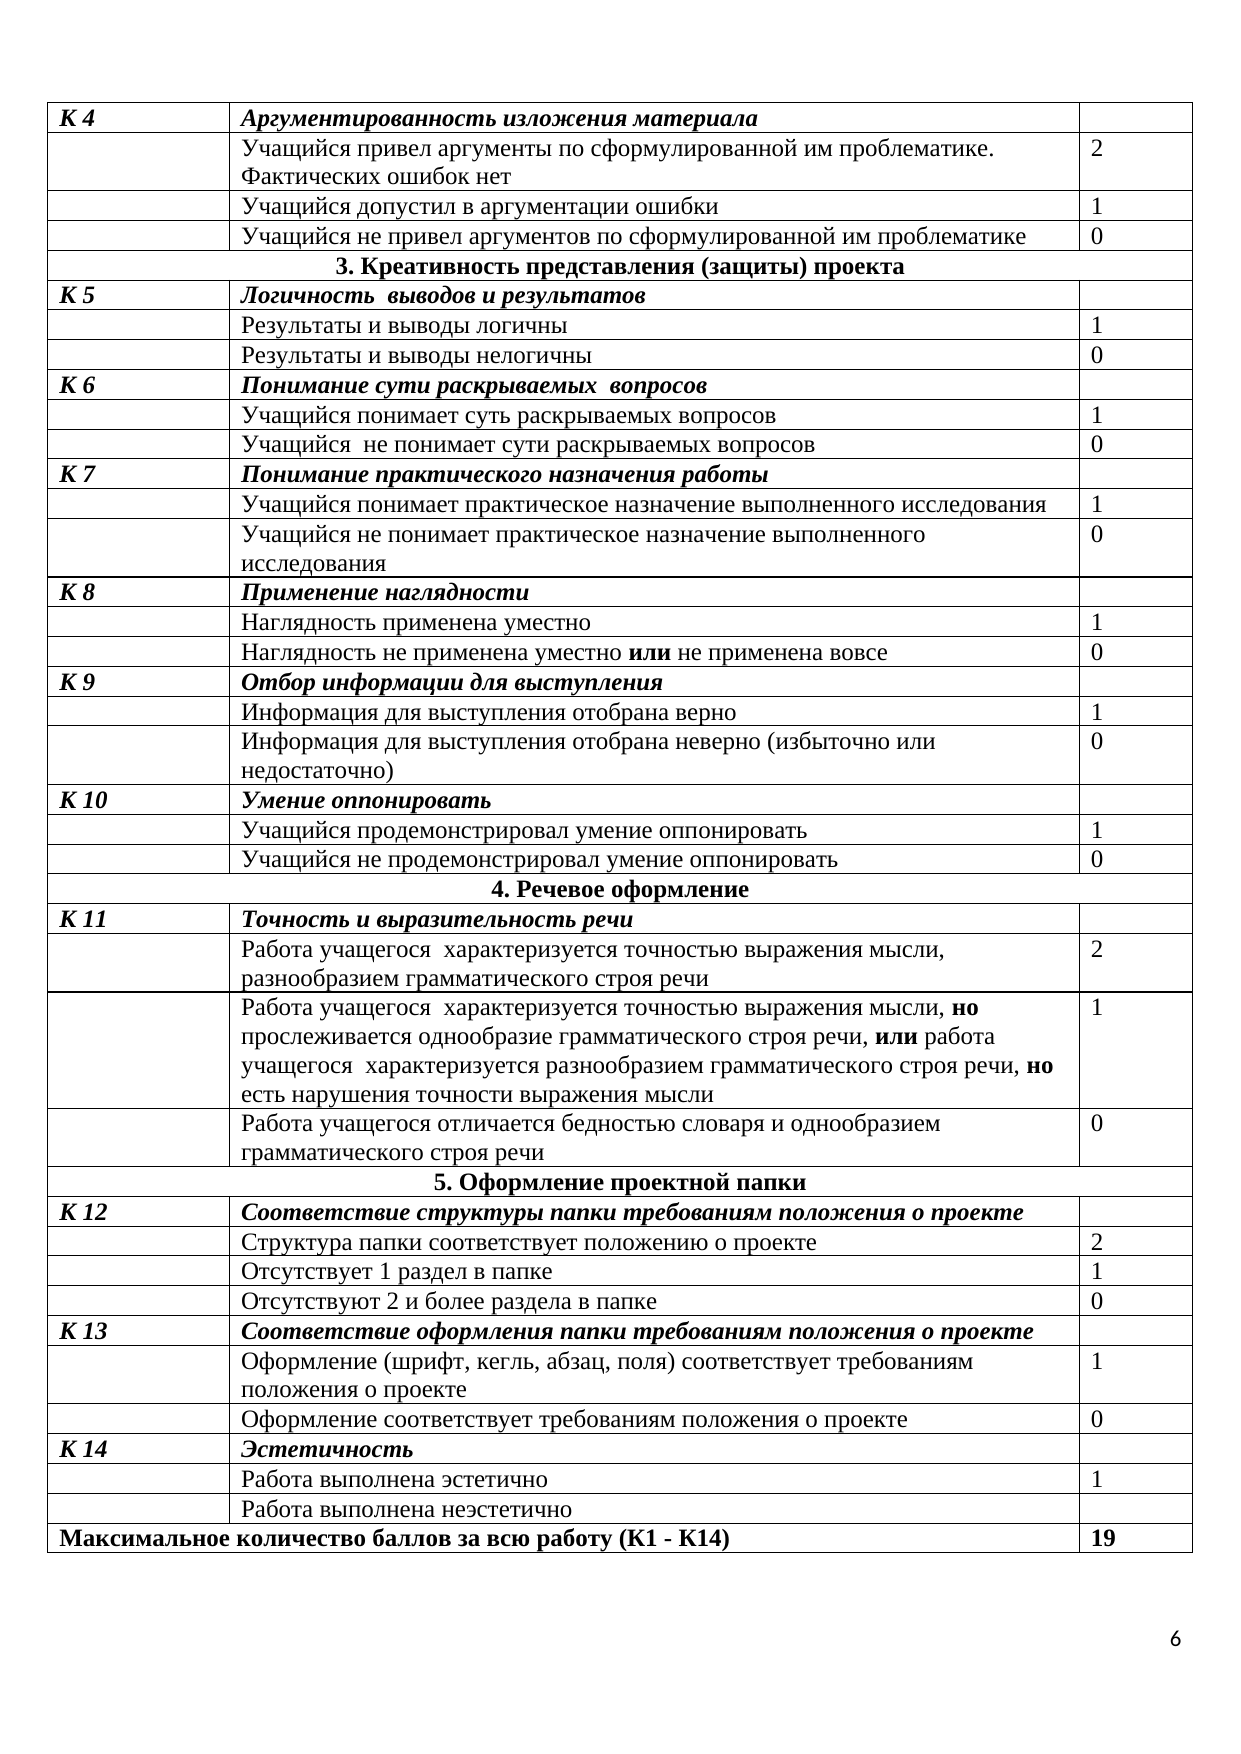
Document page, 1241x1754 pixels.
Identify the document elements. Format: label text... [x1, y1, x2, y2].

table_cell 2 [1080, 133, 1192, 190]
table_cell К 8 [48, 578, 229, 606]
table_cell Оформление соответствует требованиям положения о проекте [230, 1404, 1079, 1433]
table_cell [1080, 785, 1192, 814]
table_cell Учащийся привел аргументы по сформулированной им проблематике. Фактических ошибок нет [230, 133, 1079, 190]
table_cell [48, 726, 229, 784]
table_cell Структура папки соответствует положению о проекте [230, 1227, 1079, 1255]
table_cell 1 [1080, 1256, 1192, 1285]
table_cell К 7 [48, 459, 229, 488]
table_cell [48, 133, 229, 190]
table_cell Работа выполнена неэстетично [230, 1494, 1079, 1522]
table_cell 4. Речевое оформление [48, 874, 1192, 903]
table_cell Соответствие оформления папки требованиям положения о проекте [230, 1316, 1079, 1345]
table_cell [48, 310, 229, 339]
table_cell Работа учащегося характеризуется точностью выражения мысли, разнообразием грамматического строя речи [230, 934, 1079, 991]
table_cell [48, 1227, 229, 1255]
table_cell Оформление (шрифт, кегль, абзац, поля) соответствует требованиям положения о проекте [230, 1346, 1079, 1403]
table_cell Учащийся понимает практическое назначение выполненного исследования [230, 489, 1079, 518]
table_cell Логичность выводов и результатов [230, 281, 1079, 309]
table_cell [1080, 667, 1192, 696]
table_cell 2 [1080, 1227, 1192, 1255]
table_cell К 12 [48, 1197, 229, 1226]
table_cell Учащийся не продемонстрировал умение оппонировать [230, 845, 1079, 873]
table_cell Учащийся понимает суть раскрываемых вопросов [230, 400, 1079, 428]
table_cell Отсутствуют 2 и более раздела в папке [230, 1286, 1079, 1315]
table_cell [48, 607, 229, 636]
table_cell [1080, 1316, 1192, 1345]
table_cell [1080, 281, 1192, 309]
table_cell Информация для выступления отобрана неверно (избыточно или недостаточно) [230, 726, 1079, 784]
table_cell 0 [1080, 637, 1192, 666]
table_cell Наглядность не применена уместно или не применена вовсе [230, 637, 1079, 666]
table_cell [48, 519, 229, 576]
table_cell Учащийся не привел аргументов по сформулированной им проблематике [230, 221, 1079, 250]
table_cell Соответствие структуры папки требованиям положения о проекте [230, 1197, 1079, 1226]
table_cell [1080, 103, 1192, 132]
table_cell [48, 1286, 229, 1315]
table_cell Наглядность применена уместно [230, 607, 1079, 636]
table_cell [48, 993, 229, 1107]
table_cell 1 [1080, 607, 1192, 636]
table_cell 0 [1080, 221, 1192, 250]
table_cell 0 [1080, 1109, 1192, 1166]
table_cell Работа выполнена эстетично [230, 1464, 1079, 1493]
table_cell Учащийся продемонстрировал умение оппонировать [230, 815, 1079, 843]
table_cell Результаты и выводы нелогичны [230, 340, 1079, 369]
table_cell [48, 340, 229, 369]
table_cell [48, 1494, 229, 1522]
table_cell Учащийся не понимает сути раскрываемых вопросов [230, 430, 1079, 458]
table_cell Эстетичность [230, 1434, 1079, 1463]
table_cell [48, 221, 229, 250]
table_cell [1080, 370, 1192, 399]
table_cell Умение оппонировать [230, 785, 1079, 814]
table_cell Информация для выступления отобрана верно [230, 697, 1079, 725]
table_cell [1080, 459, 1192, 488]
table_cell Точность и выразительность речи [230, 904, 1079, 933]
table_cell 0 [1080, 845, 1192, 873]
table_cell 3. Креативность представления (защиты) проекта [48, 251, 1192, 279]
table_cell Отсутствует 1 раздел в папке [230, 1256, 1079, 1285]
table_cell К 10 [48, 785, 229, 814]
table_cell [48, 934, 229, 991]
table_cell 1 [1080, 1464, 1192, 1493]
table_cell [48, 430, 229, 458]
table_cell 0 [1080, 340, 1192, 369]
table_cell 5. Оформление проектной папки [48, 1167, 1192, 1196]
table_cell [48, 1256, 229, 1285]
table_cell [48, 637, 229, 666]
table_cell 1 [1080, 815, 1192, 843]
table_cell 1 [1080, 489, 1192, 518]
table_cell К 14 [48, 1434, 229, 1463]
table_cell 1 [1080, 993, 1192, 1107]
table_cell 1 [1080, 697, 1192, 725]
table_cell 0 [1080, 1404, 1192, 1433]
table_cell Работа учащегося отличается бедностью словаря и однообразием грамматического строя речи [230, 1109, 1079, 1166]
table_cell Отбор информации для выступления [230, 667, 1079, 696]
table_cell [48, 1404, 229, 1433]
table_cell [48, 1464, 229, 1493]
table_cell 1 [1080, 1346, 1192, 1403]
table_cell 0 [1080, 726, 1192, 784]
table_cell Понимание практического назначения работы [230, 459, 1079, 488]
table_cell [48, 489, 229, 518]
table_cell 1 [1080, 310, 1192, 339]
table_cell 2 [1080, 934, 1192, 991]
table_cell [48, 400, 229, 428]
table_cell К 13 [48, 1316, 229, 1345]
table_cell Аргументированность изложения материала [230, 103, 1079, 132]
table_cell 1 [1080, 400, 1192, 428]
table_cell К 11 [48, 904, 229, 933]
table_cell К 9 [48, 667, 229, 696]
table_cell К 5 [48, 281, 229, 309]
table_cell [1080, 1197, 1192, 1226]
table_cell 19 [1080, 1524, 1192, 1552]
table_cell [1080, 904, 1192, 933]
table_cell 0 [1080, 430, 1192, 458]
table_cell К 4 [48, 103, 229, 132]
table_cell Учащийся не понимает практическое назначение выполненного исследования [230, 519, 1079, 576]
table_cell [48, 815, 229, 843]
table_cell Учащийся допустил в аргументации ошибки [230, 191, 1079, 220]
table_cell Понимание сути раскрываемых вопросов [230, 370, 1079, 399]
table_cell [1080, 1434, 1192, 1463]
table_cell Результаты и выводы логичны [230, 310, 1079, 339]
table_cell Применение наглядности [230, 578, 1079, 606]
table_cell Работа учащегося характеризуется точностью выражения мысли, но прослеживается однообразие грамматического строя речи, или работа учащегося характеризуется разнообразием грамматического строя речи, но есть нарушения точности выражения мысли [230, 993, 1079, 1107]
table_cell [48, 1346, 229, 1403]
table_cell [48, 1109, 229, 1166]
table_cell К 6 [48, 370, 229, 399]
table_cell 0 [1080, 519, 1192, 576]
table_cell 0 [1080, 1286, 1192, 1315]
table_cell [1080, 578, 1192, 606]
table_cell [48, 697, 229, 725]
table_cell 1 [1080, 191, 1192, 220]
table_cell [48, 845, 229, 873]
table_cell [48, 191, 229, 220]
table_cell Максимальное количество баллов за всю работу (К1 - К14) [48, 1524, 1079, 1552]
table_cell [1080, 1494, 1192, 1522]
